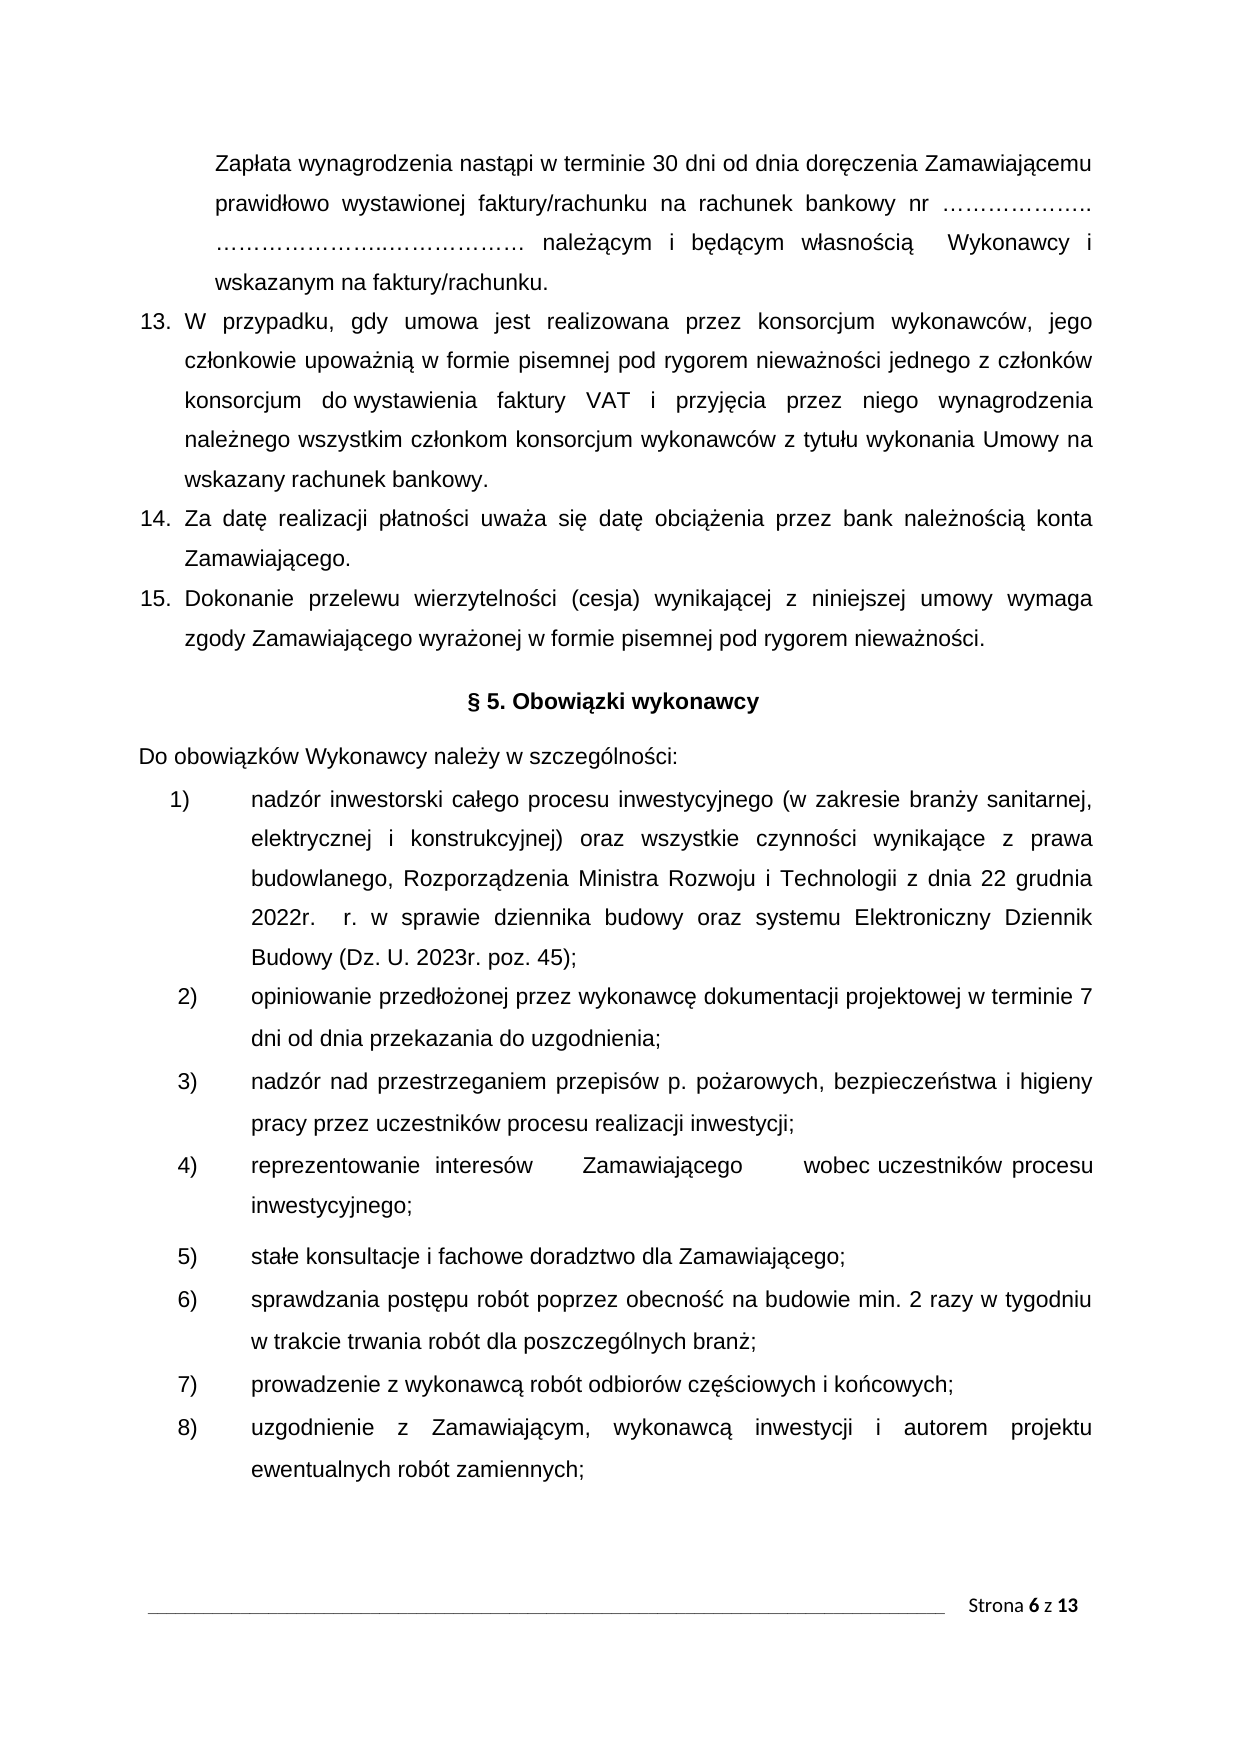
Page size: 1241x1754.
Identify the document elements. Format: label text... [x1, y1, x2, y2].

list Dokonanie przelewu wierzytelności (cesja) wynikającej z niniejszej umowy wymaga zgody Zamawiającego wyrażonej w formie pisemnej pod rygorem nieważności. [140, 585, 1093, 651]
list W przypadku, gdy umowa jest realizowana przez konsorcjum wykonawców, jego członkowie upoważnią w formie pisemnej pod rygorem nieważności jednego z członków konsorcjum do wystawienia faktury VAT i przyjęcia przez niego wynagrodzenia należnego wszystkim członkom konsorcjum wykonawców z tytułu wykonania Umowy na wskazany rachunek bankowy. [140, 308, 1093, 492]
list Za datę realizacji płatności uważa się datę obciążenia przez bank należnością konta Zamawiającego. [140, 505, 1093, 571]
list uzgodnienie z Zamawiającym, wykonawcą inwestycji i autorem projektu ewentualnych robót zamiennych; [177, 1414, 1093, 1482]
list opiniowanie przedłożonej przez wykonawcę dokumentacji projektowej w terminie 7 dni od dnia przekazania do uzgodnienia; [177, 983, 1093, 1051]
list nadzór inwestorski całego procesu inwestycyjnego (w zakresie branży sanitarnej, elektrycznej i konstrukcyjnej) oraz wszystkie czynności wynikające z prawa budowlanego, Rozporządzenia Ministra Rozwoju i Technologii z dnia 22 grudnia 2022r. r. w sprawie dziennika budowy oraz systemu Elektroniczny Dziennik Budowy (Dz. U. 2023r. poz. 45); [169, 786, 1093, 970]
subtitle § 5. Obowiązki wykonawcy [236, 688, 991, 715]
list sprawdzania postępu robót poprzez obecność na budowie min. 2 razy w tygodniu w trakcie trwania robót dla poszczególnych branż; [177, 1286, 1093, 1354]
list reprezentowanie interesów Zamawiającego wobec uczestników procesu inwestycyjnego; [177, 1152, 1093, 1218]
list Zapłata wynagrodzenia nastąpi w terminie 30 dni od dnia doręczenia Zamawiającemu prawidłowo wystawionej faktury/rachunku na rachunek bankowy nr ………………..…………………..……………… należącym i będącym własnością Wykonawcy i wskazanym na faktury/rachunku. [215, 150, 1092, 295]
list stałe konsultacje i fachowe doradztwo dla Zamawiającego; [177, 1243, 1093, 1269]
list nadzór nad przestrzeganiem przepisów p. pożarowych, bezpieczeństwa i higieny pracy przez uczestników procesu realizacji inwestycji; [177, 1068, 1093, 1136]
text Do obowiązków Wykonawcy należy w szczególności: [138, 743, 1093, 770]
list prowadzenie z wykonawcą robót odbiorów częściowych i końcowych; [177, 1371, 1093, 1397]
